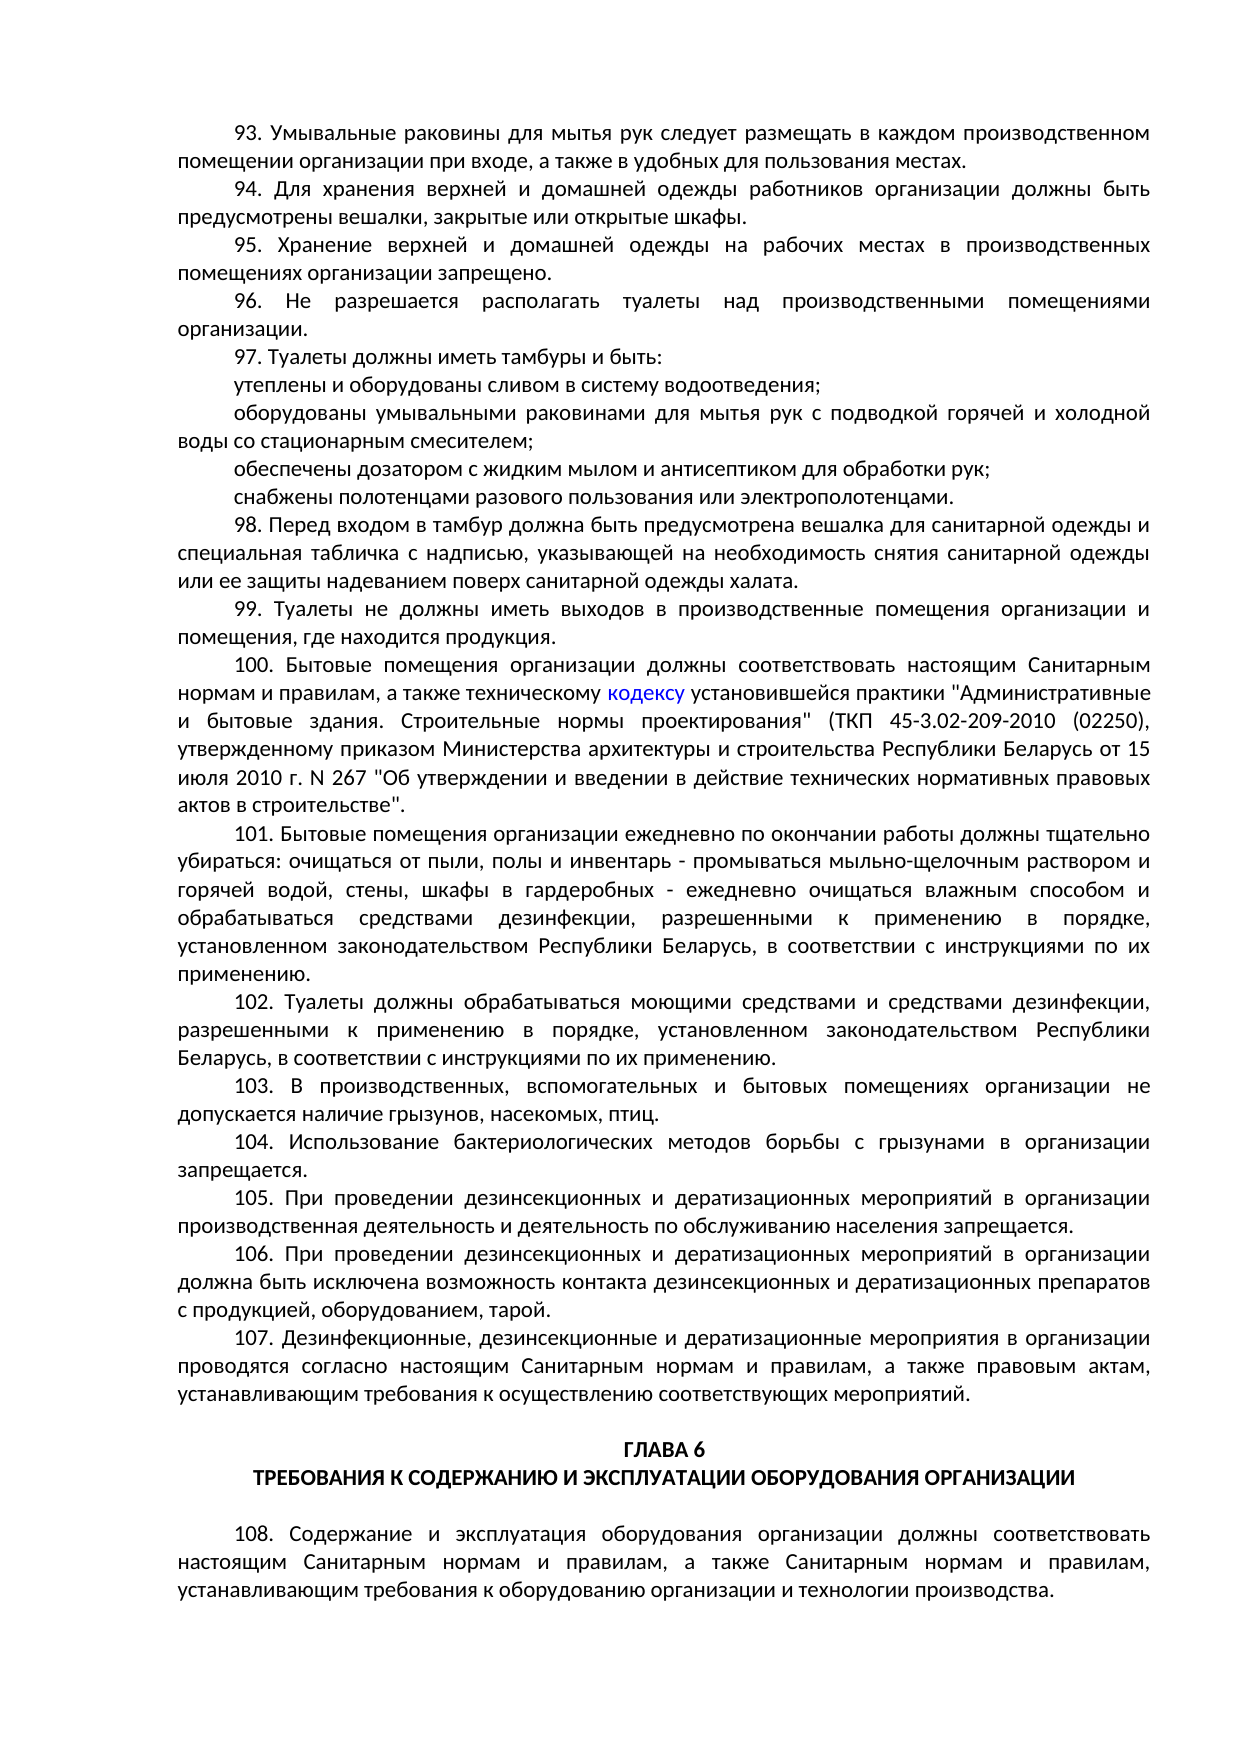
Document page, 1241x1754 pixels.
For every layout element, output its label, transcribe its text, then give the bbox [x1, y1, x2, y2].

text 97. Туалеты должны иметь тамбуры и быть: [177, 342, 1152, 370]
text 100. Бытовые помещения организации должны соответствовать настоящим Санитарным нормам и правилам, а также техническому кодексу установившейся практики "Административные и бытовые здания. Строительные нормы проектирования" (ТКП 45-3.02-209-2010 (02250), утвержденному приказом Министерства архитектуры и строительства Республики Беларусь от 15 июля 2010 г. N 267 "Об утверждении и введении в действие технических нормативных правовых актов в строительстве". [177, 651, 1152, 819]
text 94. Для хранения верхней и домашней одежды работников организации должны быть предусмотрены вешалки, закрытые или открытые шкафы. [177, 174, 1152, 230]
text 101. Бытовые помещения организации ежедневно по окончании работы должны тщательно убираться: очищаться от пыли, полы и инвентарь - промываться мыльно-щелочным раствором и горячей водой, стены, шкафы в гардеробных - ежедневно очищаться влажным способом и обрабатываться средствами дезинфекции, разрешенными к применению в порядке, установленном законодательством Республики Беларусь, в соответствии с инструкциями по их применению. [177, 819, 1152, 987]
text 96. Не разрешается располагать туалеты над производственными помещениями организации. [177, 286, 1152, 342]
text 105. При проведении дезинсекционных и дератизационных мероприятий в организации производственная деятельность и деятельность по обслуживанию населения запрещается. [177, 1183, 1152, 1239]
text 99. Туалеты не должны иметь выходов в производственные помещения организации и помещения, где находится продукция. [177, 594, 1152, 651]
text 93. Умывальные раковины для мытья рук следует размещать в каждом производственном помещении организации при входе, а также в удобных для пользования местах. [177, 118, 1152, 174]
text оборудованы умывальными раковинами для мытья рук с подводкой горячей и холодной воды со стационарным смесителем; [177, 398, 1152, 454]
text снабжены полотенцами разового пользования или электрополотенцами. [177, 482, 1152, 510]
text обеспечены дозатором с жидким мылом и антисептиком для обработки рук; [177, 454, 1152, 482]
text 107. Дезинфекционные, дезинсекционные и дератизационные мероприятия в организации проводятся согласно настоящим Санитарным нормам и правилам, а также правовым актам, устанавливающим требования к осуществлению соответствующих мероприятий. [177, 1323, 1152, 1407]
text утеплены и оборудованы сливом в систему водоотведения; [177, 370, 1152, 398]
text 98. Перед входом в тамбур должна быть предусмотрена вешалка для санитарной одежды и специальная табличка с надписью, указывающей на необходимость снятия санитарной одежды или ее защиты надеванием поверх санитарной одежды халата. [177, 510, 1152, 594]
text 108. Содержание и эксплуатация оборудования организации должны соответствовать настоящим Санитарным нормам и правилам, а также Санитарным нормам и правилам, устанавливающим требования к оборудованию организации и технологии производства. [177, 1519, 1152, 1603]
text 102. Туалеты должны обрабатываться моющими средствами и средствами дезинфекции, разрешенными к применению в порядке, установленном законодательством Республики Беларусь, в соответствии с инструкциями по их применению. [177, 987, 1152, 1071]
text 104. Использование бактериологических методов борьбы с грызунами в организации запрещается. [177, 1127, 1152, 1183]
text ГЛАВА 6 [177, 1435, 1152, 1463]
text 103. В производственных, вспомогательных и бытовых помещениях организации не допускается наличие грызунов, насекомых, птиц. [177, 1071, 1152, 1127]
text ТРЕБОВАНИЯ К СОДЕРЖАНИЮ И ЭКСПЛУАТАЦИИ ОБОРУДОВАНИЯ ОРГАНИЗАЦИИ [177, 1463, 1152, 1491]
text 95. Хранение верхней и домашней одежды на рабочих местах в производственных помещениях организации запрещено. [177, 230, 1152, 286]
text 106. При проведении дезинсекционных и дератизационных мероприятий в организации должна быть исключена возможность контакта дезинсекционных и дератизационных препаратов с продукцией, оборудованием, тарой. [177, 1239, 1152, 1323]
